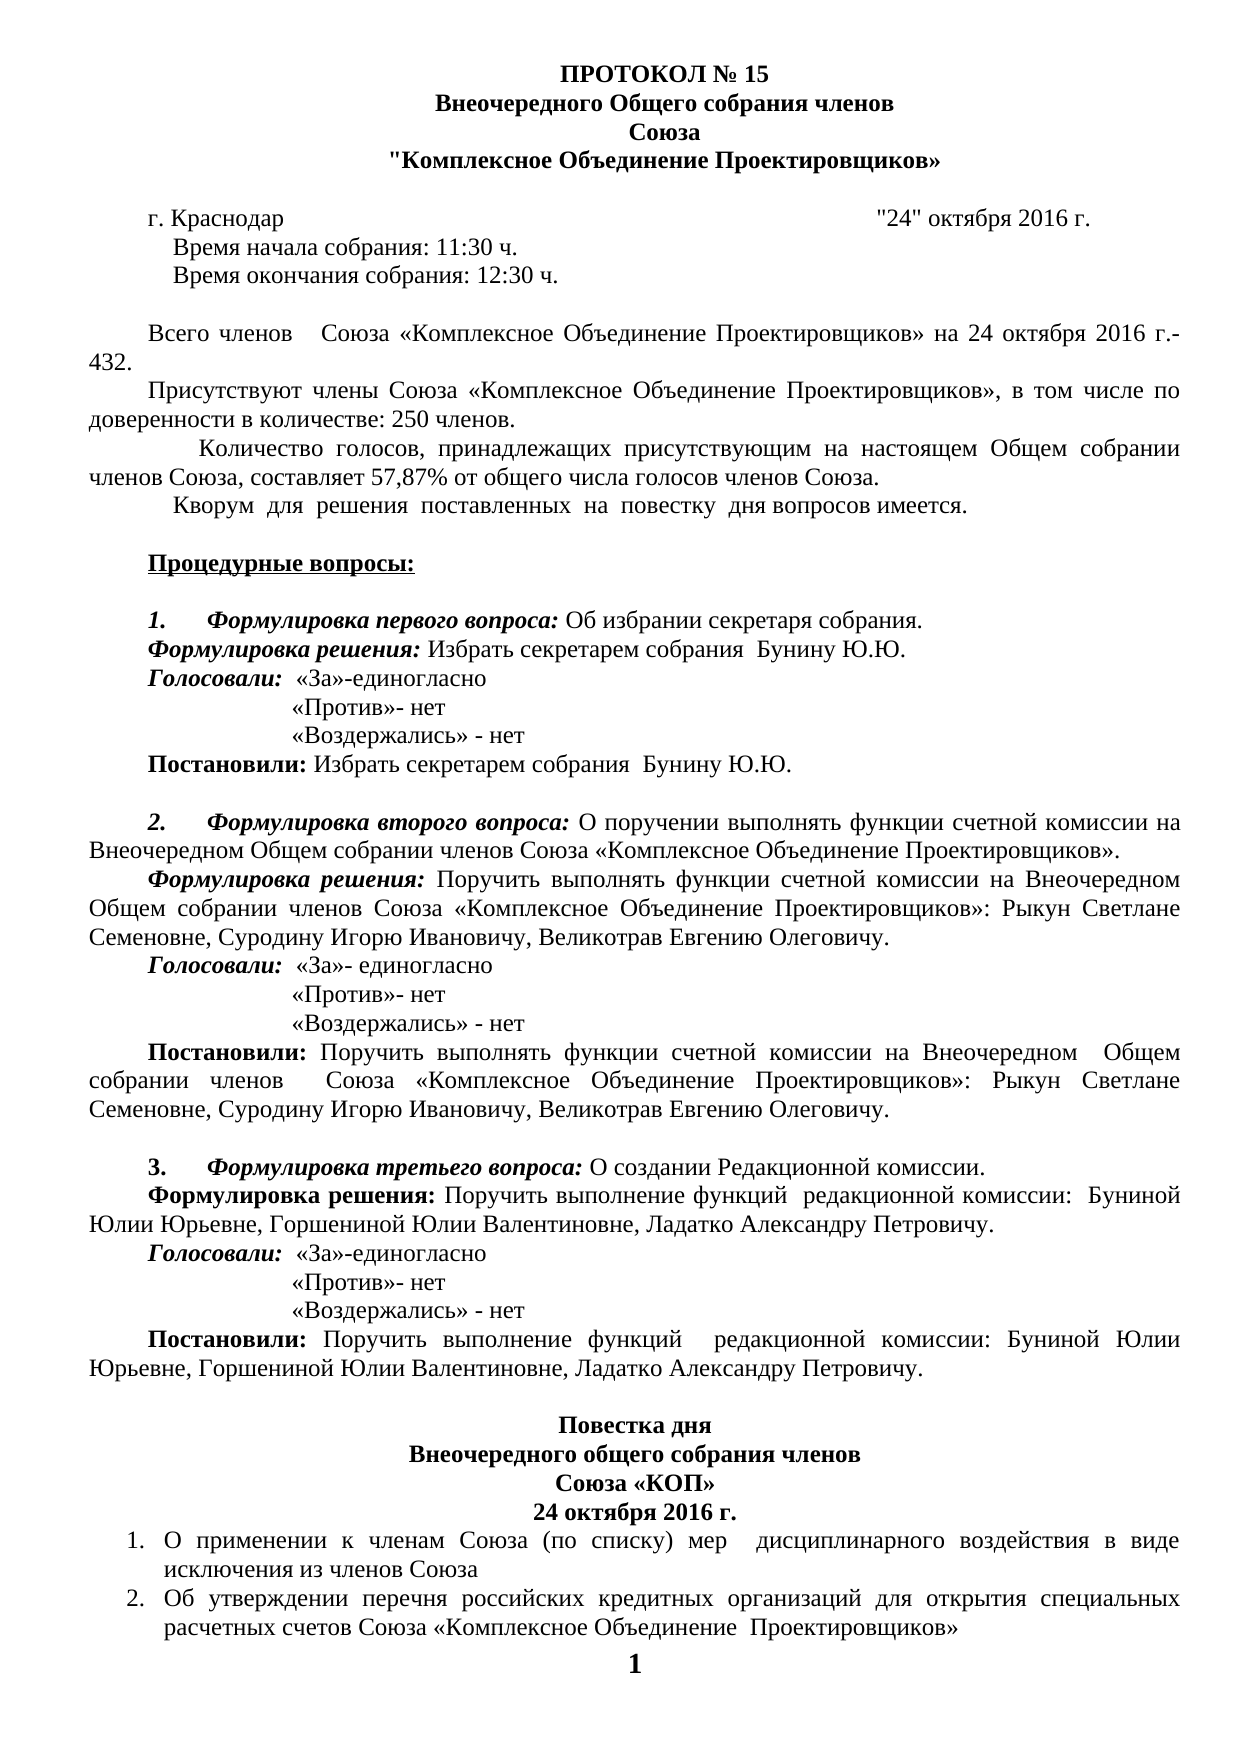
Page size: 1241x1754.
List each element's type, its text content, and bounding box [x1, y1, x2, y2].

text Повестка дня [89, 1410, 1181, 1439]
text «Воздержались» - нет [89, 1295, 1181, 1324]
text Внеочередного Общего собрания членов [89, 88, 1181, 117]
list Формулировка третьего вопроса: О создании Редакционной комиссии. [89, 1152, 1181, 1180]
text ПРОТОКОЛ № 15 [89, 59, 1181, 88]
text Голосовали: «За»-единогласно [89, 663, 1181, 692]
text Всего членов Союза «Комплексное Объединение Проектировщиков» на 24 октября 2016 г.- 432. [89, 318, 1181, 375]
text Постановили: Избрать секретарем собрания Бунину Ю.Ю. [89, 749, 1181, 778]
text Количество голосов, принадлежащих присутствующим на настоящем Общем собрании членов Союза, составляет 57,87% от общего числа голосов членов Союза. [89, 433, 1181, 490]
text «Против»- нет [89, 979, 1181, 1008]
text "Комплексное Объединение Проектировщиков» [89, 145, 1181, 174]
text Голосовали: «За»- единогласно [89, 950, 1181, 979]
text Постановили: Поручить выполнять функции счетной комиссии на Внеочередном Общем собрании членов Союза «Комплексное Объединение Проектировщиков»: Рыкун Светлане Семеновне, Суродину Игорю Ивановичу, Великотрав Евгению Олеговичу. [89, 1037, 1181, 1123]
text Время начала собрания: 11:30 ч. [89, 232, 1181, 260]
text Процедурные вопросы: [89, 548, 1181, 577]
text Присутствуют члены Союза «Комплексное Объединение Проектировщиков», в том числе по доверенности в количестве: 250 членов. [89, 375, 1181, 433]
list О применении к членам Союза (по списку) мер дисциплинарного воздействия в виде исключения из членов Союза [126, 1525, 1181, 1583]
text Кворум для решения поставленных на повестку дня вопросов имеется. [89, 490, 1181, 519]
text «Против»- нет [89, 1267, 1181, 1295]
text 24 октября 2016 г. [89, 1497, 1181, 1525]
text Союза [89, 117, 1181, 145]
text «Против»- нет [89, 692, 1181, 720]
list Формулировка первого вопроса: Об избрании секретаря собрания. [89, 605, 1181, 634]
text Голосовали: «За»-единогласно [89, 1238, 1181, 1267]
text Постановили: Поручить выполнение функций редакционной комиссии: Буниной Юлии Юрьевне, Горшениной Юлии Валентиновне, Ладатко Александру Петровичу. [89, 1324, 1181, 1382]
text Время окончания собрания: 12:30 ч. [89, 260, 1181, 289]
text Формулировка решения: Поручить выполнять функции счетной комиссии на Внеочередном Общем собрании членов Союза «Комплексное Объединение Проектировщиков»: Рыкун Светлане Семеновне, Суродину Игорю Ивановичу, Великотрав Евгению Олеговичу. [89, 864, 1181, 950]
text «Воздержались» - нет [89, 720, 1181, 749]
text «Воздержались» - нет [89, 1008, 1181, 1037]
text Внеочередного общего собрания членов [89, 1439, 1181, 1468]
text Формулировка решения: Избрать секретарем собрания Бунину Ю.Ю. [89, 634, 1181, 663]
text Союза «КОП» [89, 1468, 1181, 1497]
list Об утверждении перечня российских кредитных организаций для открытия специальных расчетных счетов Союза «Комплексное Объединение Проектировщиков» [126, 1583, 1181, 1640]
text Формулировка решения: Поручить выполнение функций редакционной комиссии: Буниной Юлии Юрьевне, Горшениной Юлии Валентиновне, Ладатко Александру Петровичу. [89, 1180, 1181, 1238]
list Формулировка второго вопроса: О поручении выполнять функции счетной комиссии на Внеочередном Общем собрании членов Союза «Комплексное Объединение Проектировщиков». [89, 807, 1181, 864]
text г. Краснодар "24" октября 2016 г. [89, 203, 1181, 232]
